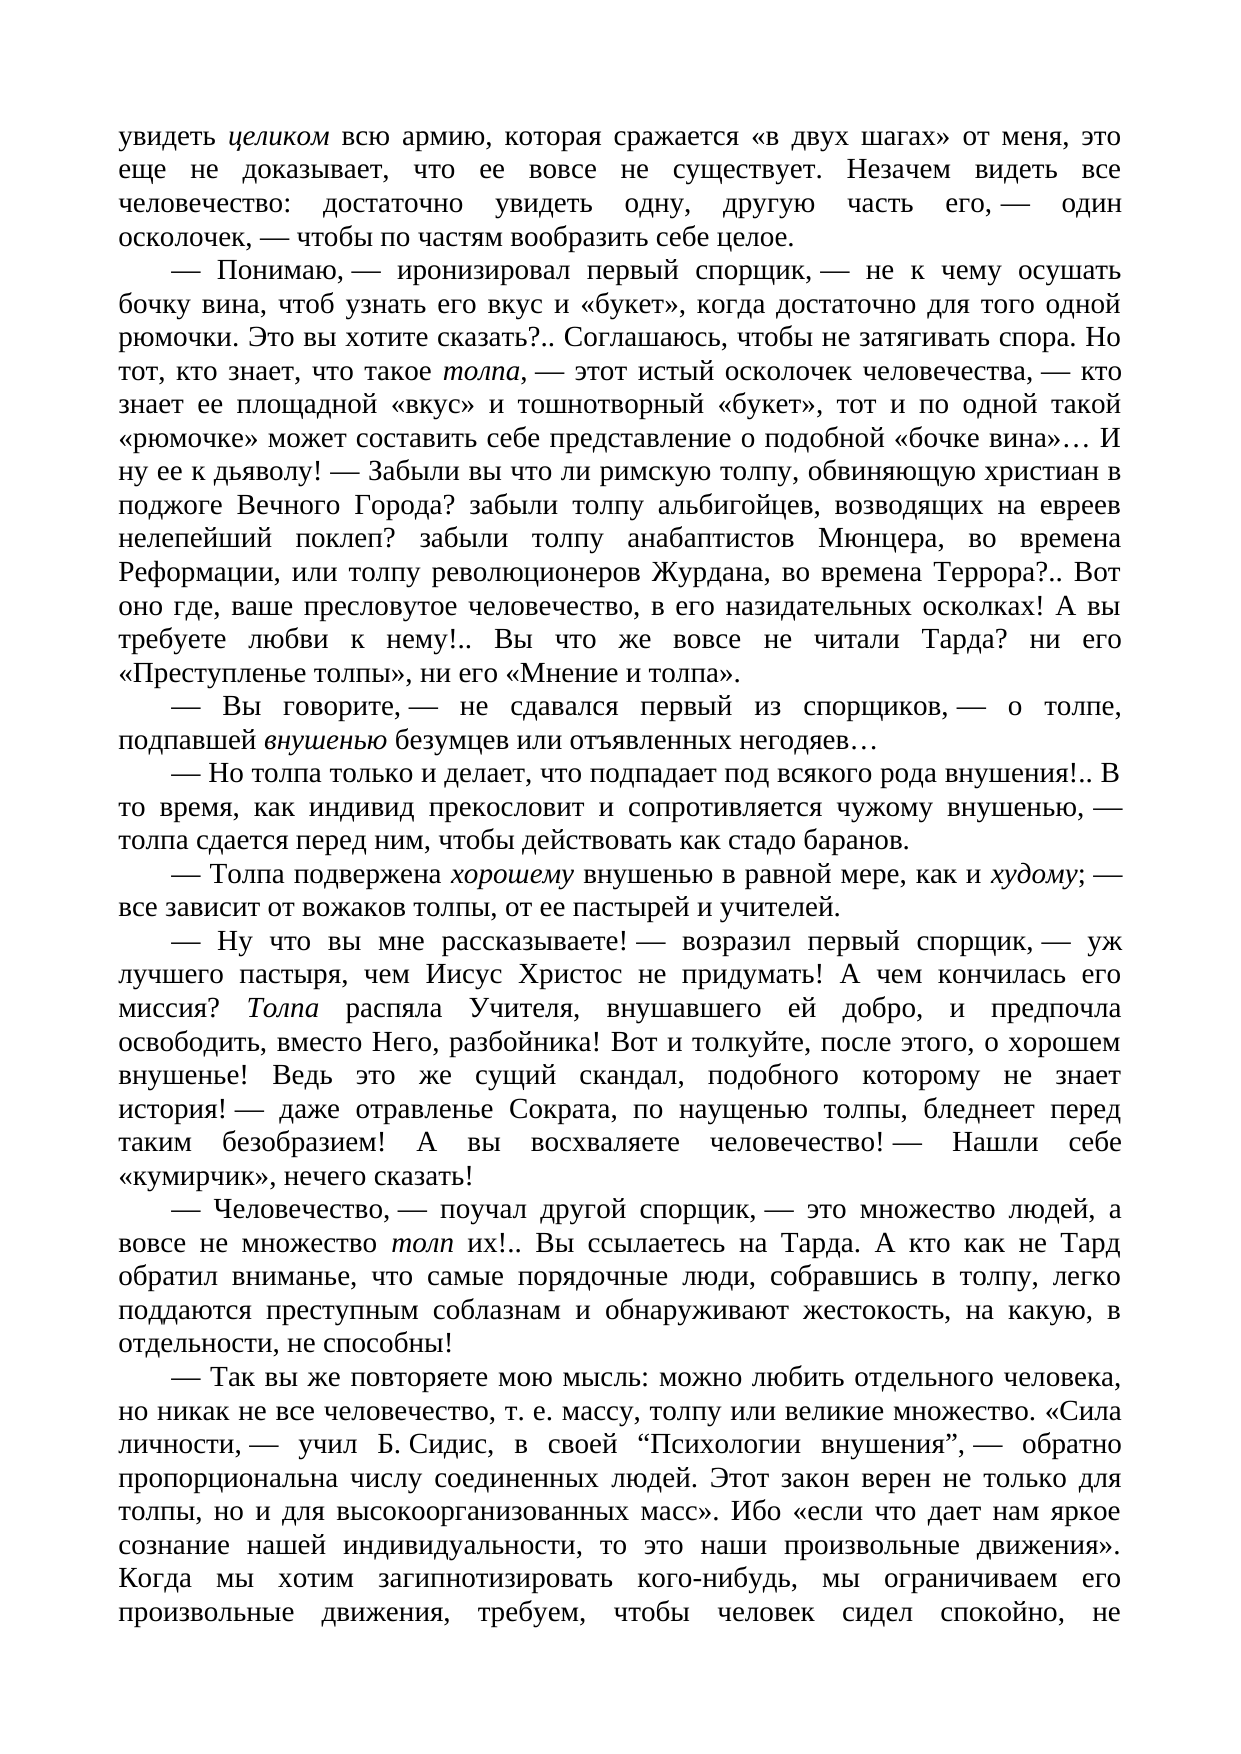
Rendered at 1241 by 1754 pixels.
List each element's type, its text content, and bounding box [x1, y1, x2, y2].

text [118, 1359, 1122, 1627]
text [118, 118, 1122, 252]
text — Вы говорите, — не сдавался первый из спорщиков, — о толпе, подпавшей внушенью безумцев или отъявленных негодяев… [118, 688, 1122, 755]
text — Толпа подвержена хорошему внушенью в равной мере, как и худому; — все зависит от вожаков толпы, от ее пастырей и учителей. [118, 856, 1122, 923]
text — Понимаю, — иронизировал первый спорщик, — не к чему осушать бочку вина, чтоб узнать его вкус и «букет», когда достаточно для того одной рюмочки. Это вы хотите сказать?.. Соглашаюсь, чтобы не затягивать спора. Но тот, кто знает, что такое толпа, — этот истый осколочек человечества, — кто знает ее площадной «вкус» и тошнотворный «букет», тот и по одной такой «рюмочке» может составить себе представление о подобной «бочке вина»… И ну ее к дьяволу! — Забыли вы что ли римскую толпу, обвиняющую христиан в поджоге Вечного Города? забыли толпу альбигойцев, возводящих на евреев нелепейший поклеп? забыли толпу анабаптистов Мюнцера, во времена Реформации, или толпу революционеров Журдана, во времена Террора?.. Вот оно где, ваше пресловутое человечество, в его назидательных осколках! А вы требуете любви к нему!.. Вы что же вовсе {162} не читали Тарда? ни его «Преступленье толпы», ни его «Мнение и толпа». [118, 252, 1122, 688]
text — Но толпа только и делает, что подпадает под всякого рода внушения!.. В то время, как индивид прекословит и сопротивляется чужому внушенью, — толпа сдается перед ним, чтобы действовать как стадо баранов. [118, 755, 1122, 856]
text — Человечество, — поучал другой спорщик, — это множество людей, а вовсе не множество толп их!.. Вы ссылаетесь на Тарда. А кто как не Тард обратил вниманье, что самые порядочные люди, собравшись в толпу, легко поддаются преступным соблазнам и обнаруживают жестокость, на какую, в отдельности, не способны! [118, 1191, 1122, 1359]
text — Ну что вы мне рассказываете! — возразил первый спорщик, — уж лучшего пастыря, чем Иисус Христос не придумать! А чем кончилась его миссия? Толпа распяла Учителя, внушавшего ей добро, и предпочла освободить, вместо Него, разбойника! Вот и толкуйте, после этого, о хорошем внушенье! Ведь это же сущий скандал, подобного которому не знает история! — даже отравленье Сократа, по наущенью толпы, бледнеет перед таким безобразием! А вы восхваляете человечество! — Нашли себе «кумирчик», нечего сказать! [118, 923, 1122, 1191]
